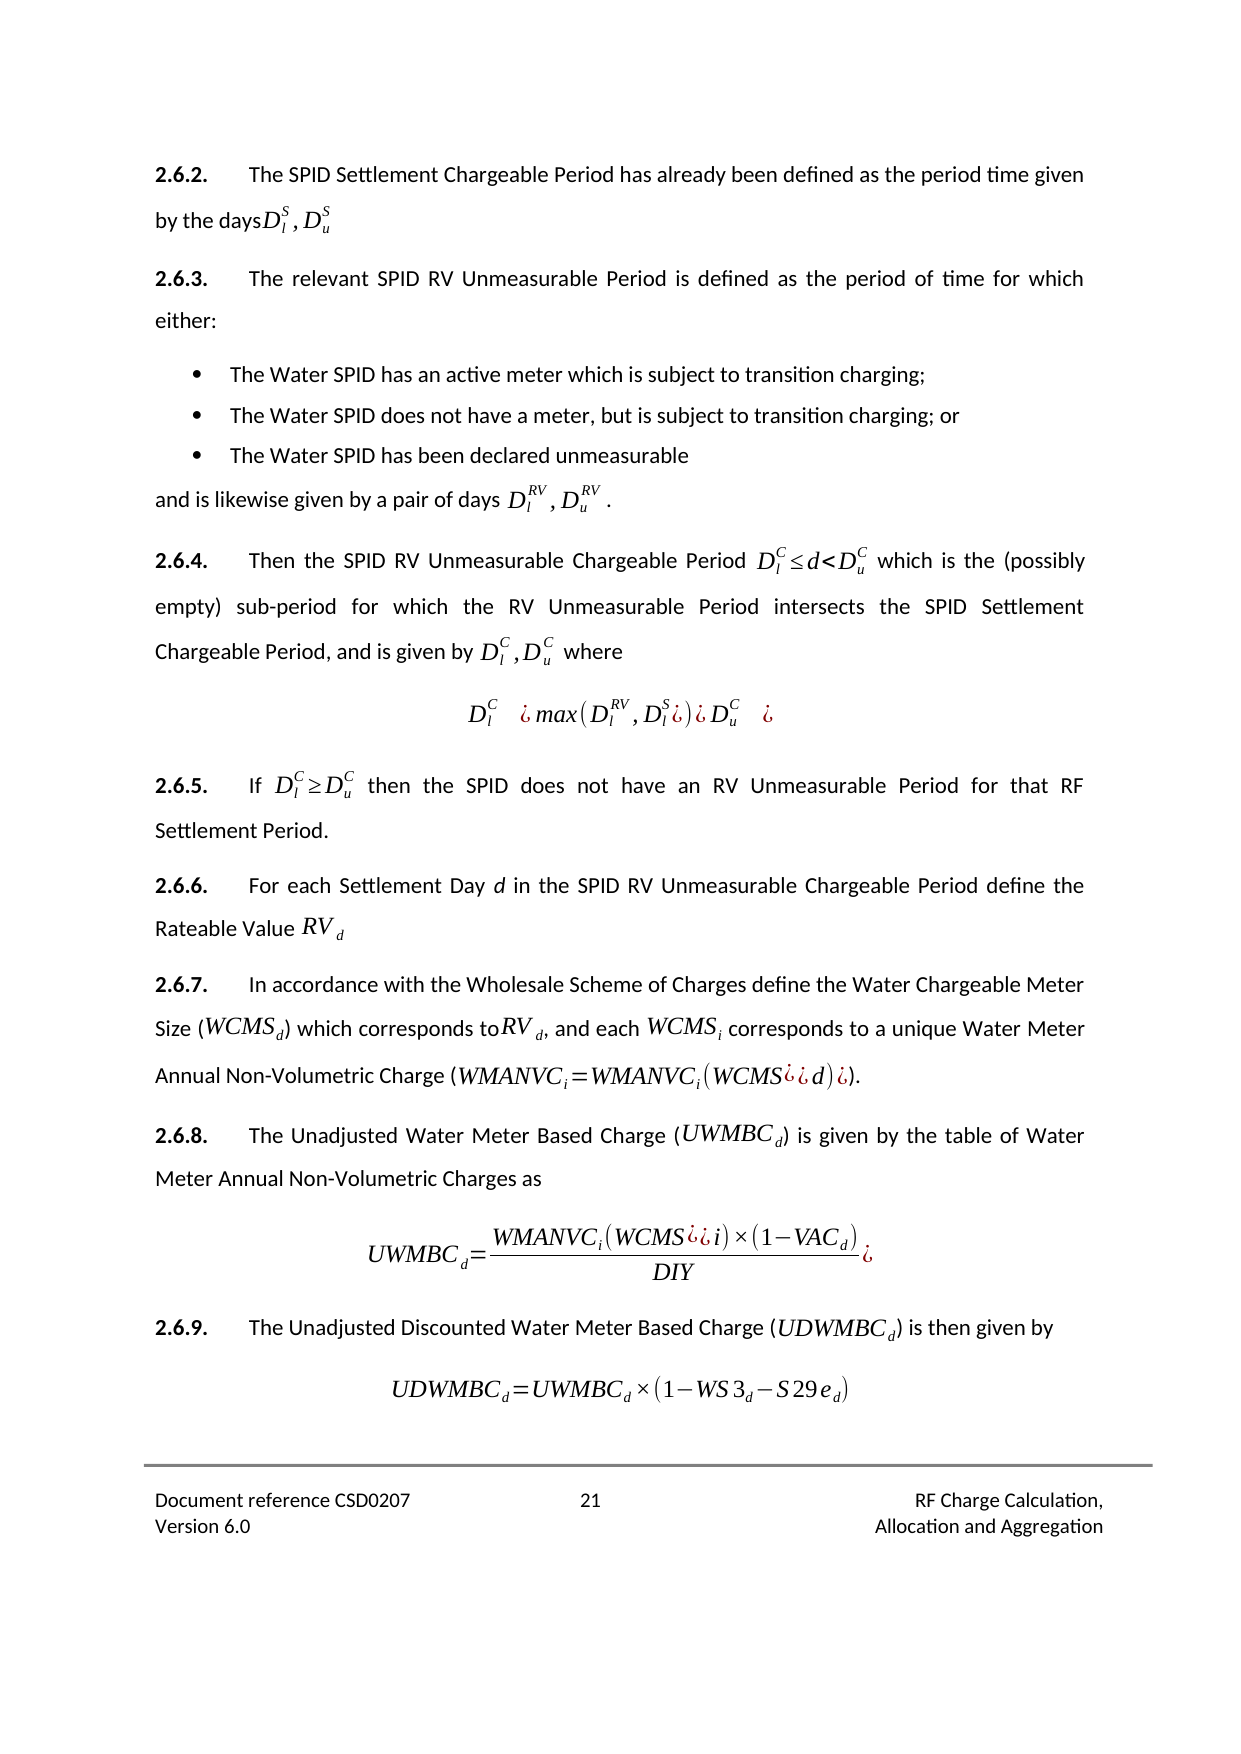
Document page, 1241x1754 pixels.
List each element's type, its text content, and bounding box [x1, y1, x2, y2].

text and is likewise given by a pair of days . [155, 482, 1086, 517]
list The relevant SPID RV Unmeasurable Period is defined as the period of time for which either: [155, 264, 1086, 334]
list If then the SPID does not have an RV Unmeasurable Period for that RF Settlement Period. [155, 767, 1086, 844]
list The Water SPID has been declared unmeasurable [193, 441, 1085, 469]
list The Unadjusted Discounted Water Meter Based Charge () is then given by [155, 1310, 1086, 1345]
list Then the SPID RV Unmeasurable Chargeable Period which is the (possibly empty) sub-period for which the RV Unmeasurable Period intersects the SPID Settlement Chargeable Period, and is given by where [155, 543, 1086, 669]
list For each Settlement Day d in the SPID RV Unmeasurable Chargeable Period define the Rateable Value [155, 871, 1086, 944]
list In accordance with the Wholesale Scheme of Charges define the Water Chargeable Meter Size () which corresponds to, and each corresponds to a unique Water Meter Annual Non-Volumetric Charge (). [155, 971, 1086, 1093]
list The SPID Settlement Chargeable Period has already been defined as the period time given by the days [155, 160, 1086, 237]
list The Unadjusted Water Meter Based Charge () is given by the table of Water Meter Annual Non-Volumetric Charges as [155, 1119, 1086, 1193]
list The Water SPID does not have a meter, but is subject to transition charging; or [193, 401, 1085, 429]
list The Water SPID has an active meter which is subject to transition charging; [193, 360, 1085, 388]
